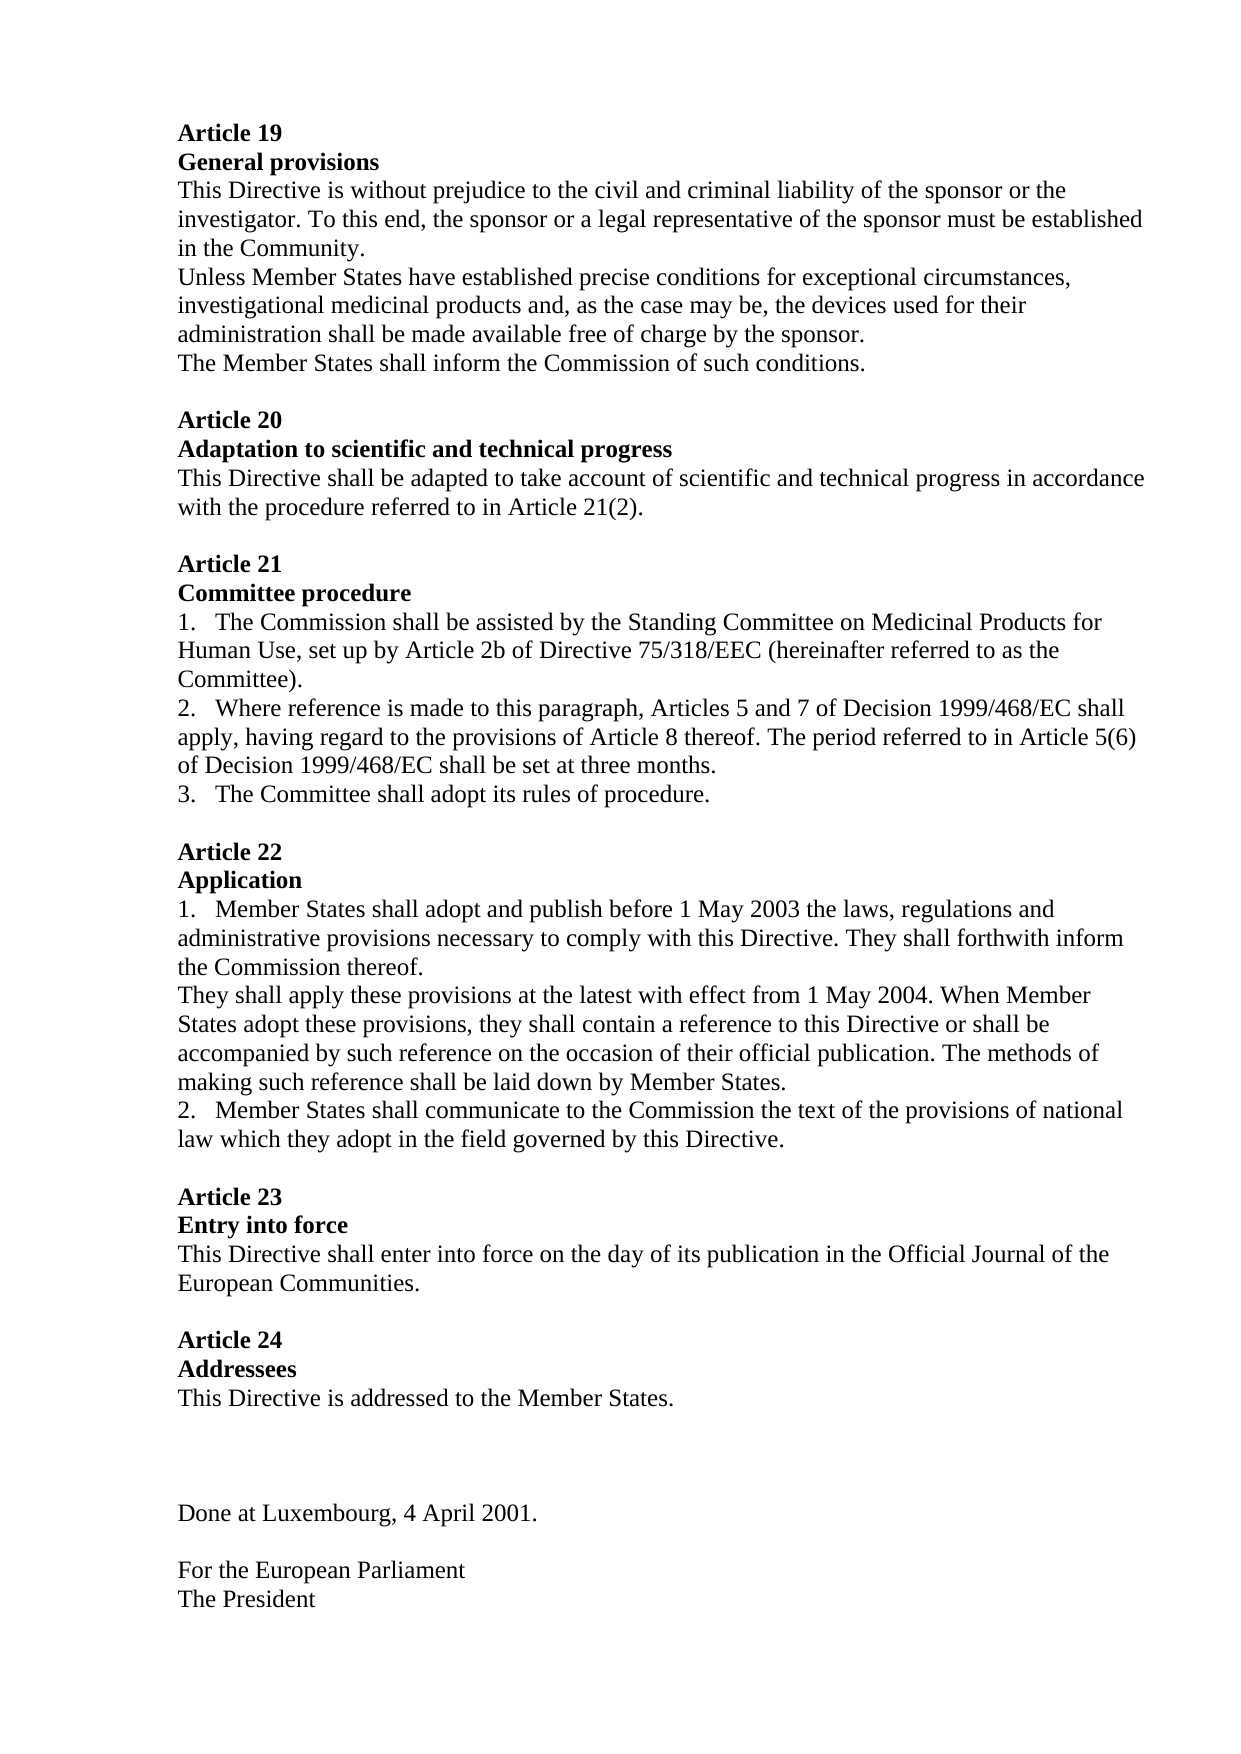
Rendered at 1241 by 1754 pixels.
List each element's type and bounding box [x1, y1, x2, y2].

text [177, 118, 1152, 1613]
